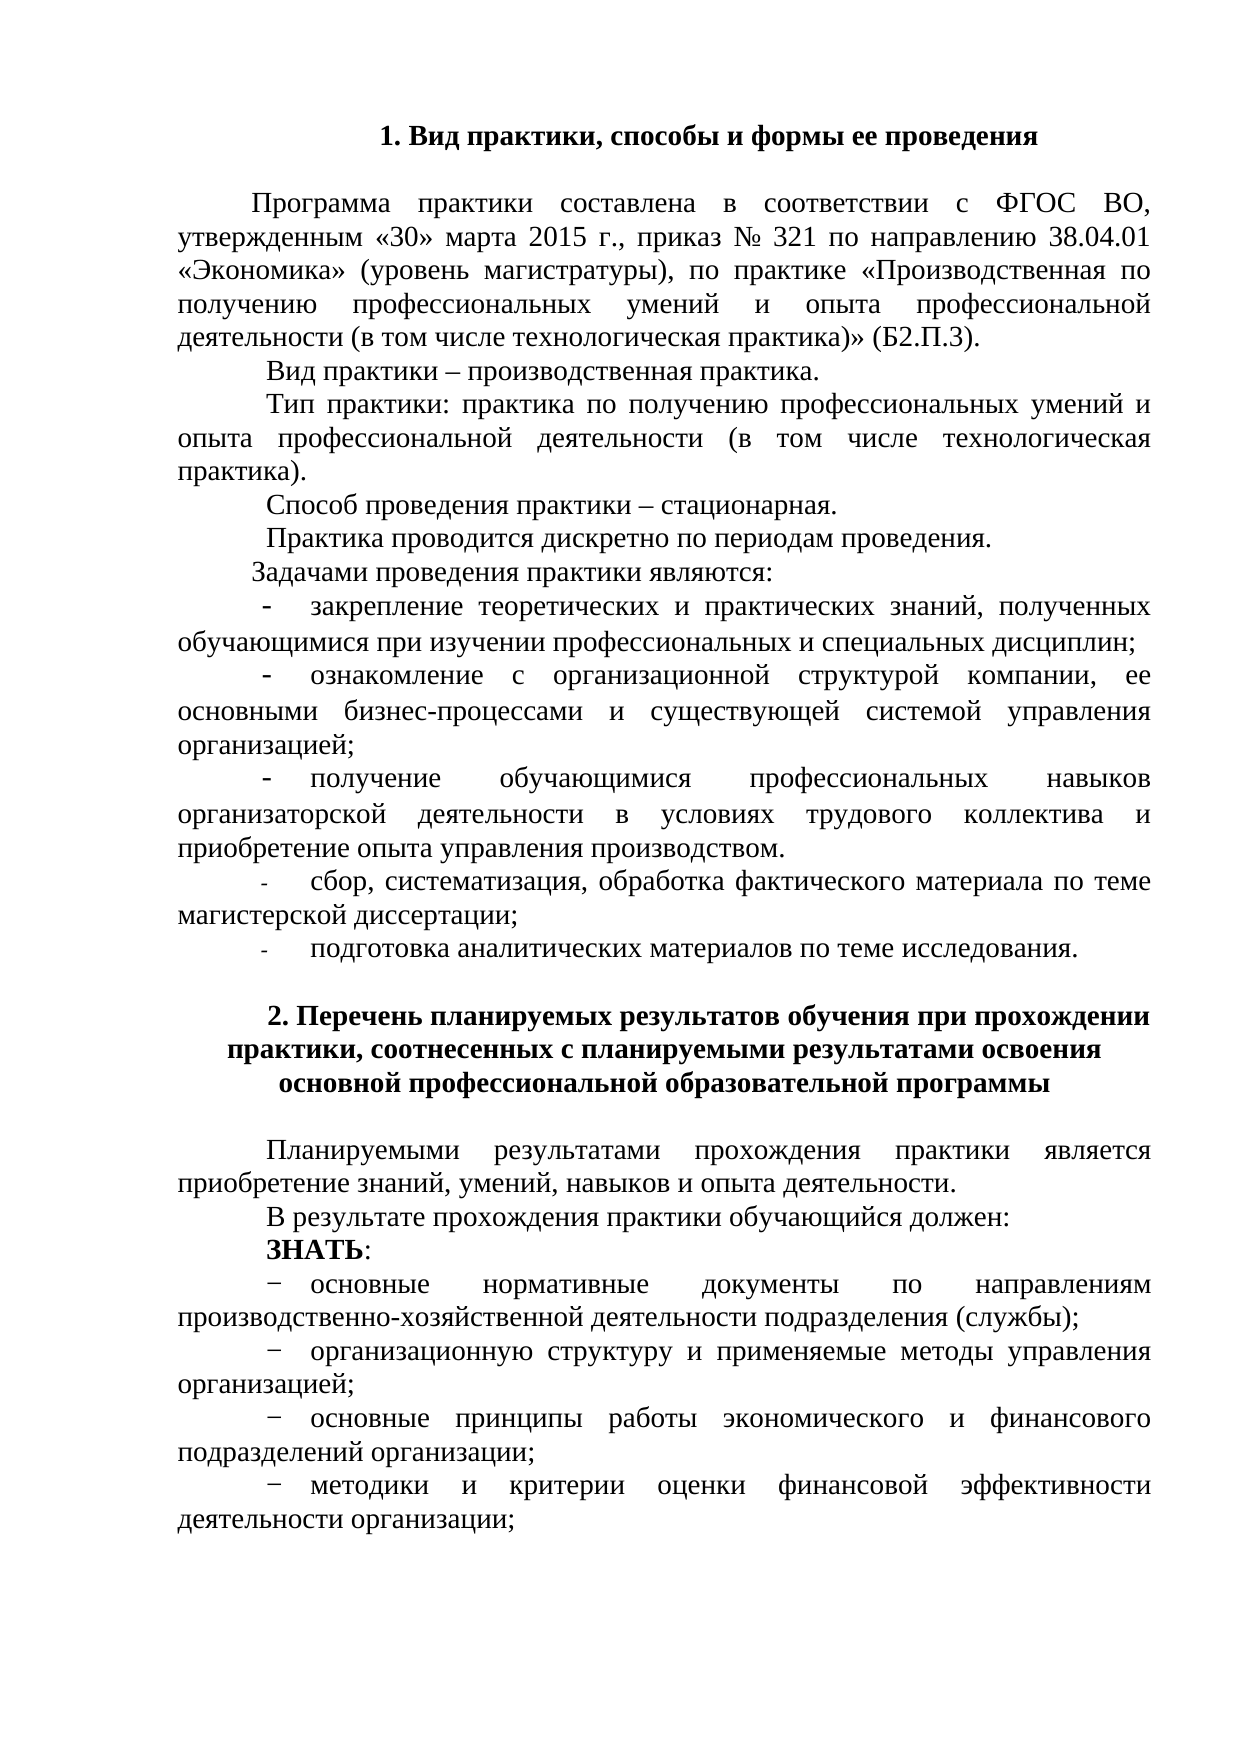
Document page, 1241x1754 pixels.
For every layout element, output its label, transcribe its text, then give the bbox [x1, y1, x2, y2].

list методики и критерии оценки финансовой эффективности деятельности организации; [177, 1467, 1152, 1534]
list основные принципы работы экономического и финансового подразделений организации; [177, 1400, 1152, 1467]
text 1. Вид практики, способы и формы ее проведения [177, 118, 1152, 152]
text Практика проводится дискретно по периодам проведения. [177, 521, 1152, 554]
list получение обучающимися профессиональных навыков организаторской деятельности в условиях трудового коллектива и приобретение опыта управления производством. [177, 760, 1152, 863]
text Способ проведения практики – стационарная. [177, 487, 1152, 521]
list подготовка аналитических материалов по теме исследования. [177, 931, 1152, 964]
list закрепление теоретических и практических знаний, полученных обучающимися при изучении профессиональных и специальных дисциплин; [177, 588, 1152, 657]
text 2. Перечень планируемых результатов обучения при прохождении практики, соотнесенных с планируемыми результатами освоения основной профессиональной образовательной программы [177, 998, 1152, 1098]
list ознакомление с организационной структурой компании, ее основными бизнес-процессами и существующей системой управления организацией; [177, 657, 1152, 760]
text Планируемыми результатами прохождения практики является приобретение знаний, умений, навыков и опыта деятельности. [177, 1132, 1152, 1199]
list основные нормативные документы по направлениям производственно-хозяйственной деятельности подразделения (службы); [177, 1266, 1152, 1333]
list организационную структуру и применяемые методы управления организацией; [177, 1333, 1152, 1400]
text Вид практики – производственная практика. [177, 353, 1152, 386]
list сбор, систематизация, обработка фактического материала по теме магистерской диссертации; [177, 863, 1152, 931]
text ЗНАТЬ: [177, 1232, 1152, 1266]
text Программа практики составлена в соответствии с ФГОС ВО, утвержденным «30» марта 2015 г., приказ № 321 по направлению 38.04.01 «Экономика» (уровень магистратуры), по практике «Производственная по получению профессиональных умений и опыта профессиональной деятельности (в том числе технологическая практика)» (Б2.П.3). [177, 185, 1152, 353]
text Тип практики: практика по получению профессиональных умений и опыта профессиональной деятельности (в том числе технологическая практика). [177, 386, 1152, 487]
text Задачами проведения практики являются: [177, 554, 1152, 588]
text В результате прохождения практики обучающийся должен: [177, 1199, 1152, 1232]
